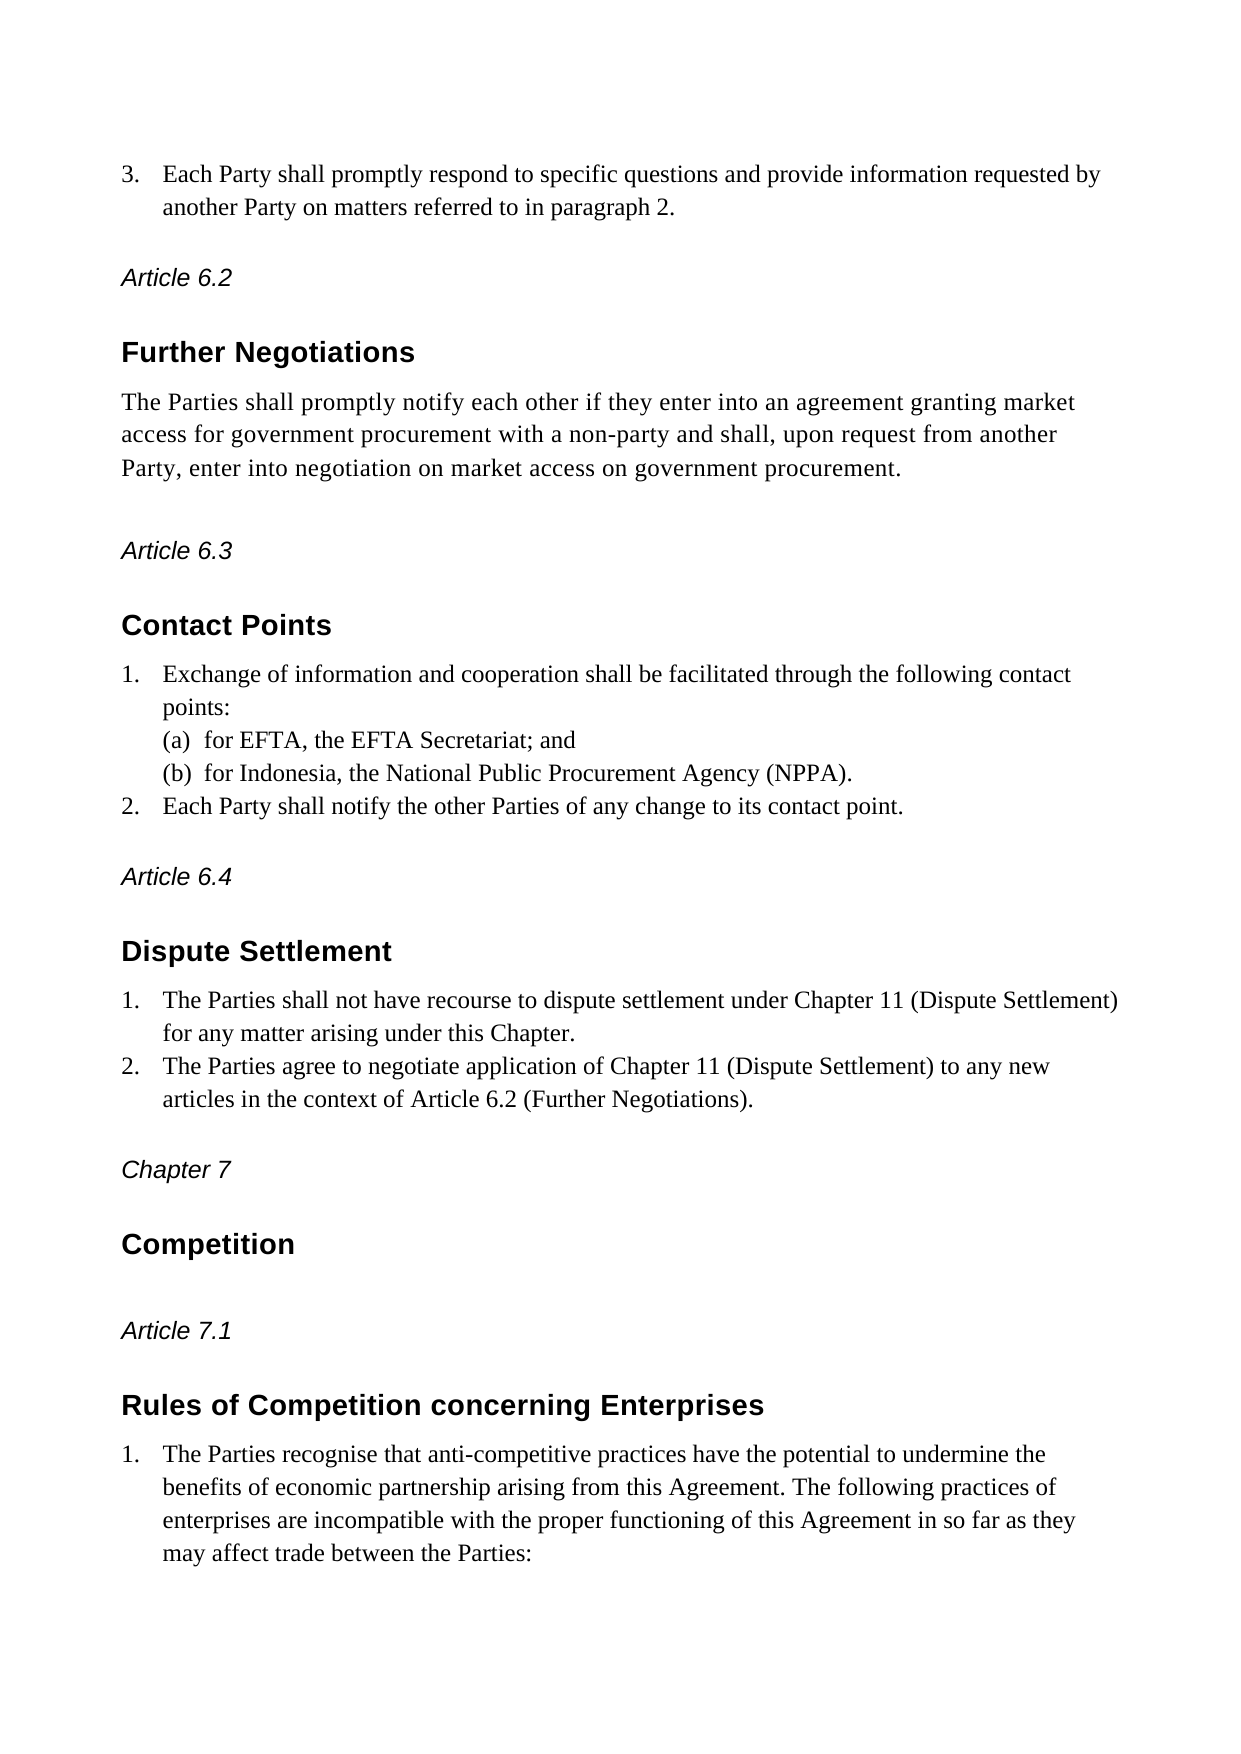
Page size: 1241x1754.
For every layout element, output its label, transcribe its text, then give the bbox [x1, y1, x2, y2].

list 1. Exchange of information and cooperation shall be facilitated through the following contact points: [121, 659, 1119, 721]
subtitle Contact Points [121, 608, 1119, 642]
subtitle Rules of Competition concerning Enterprises [121, 1388, 1119, 1422]
subtitle Dispute Settlement [121, 934, 1119, 968]
text Chapter 7 [121, 1155, 1119, 1184]
list 1. The Parties shall not have recourse to dispute settlement under Chapter 11 (Dispute Settlement) for any matter arising under this Chapter. [121, 985, 1119, 1047]
text The Parties shall promptly notify each other if they enter into an agreement granting market access for government procurement with a non-party and shall, upon request from another Party, enter into negotiation on market access on government procurement. [121, 387, 1119, 481]
text Article 6.4 [121, 862, 1119, 891]
list (b) for Indonesia, the National Public Procurement Agency (NPPA). [162, 758, 1119, 787]
list 2. Each Party shall notify the other Parties of any change to its contact point. [121, 791, 1119, 820]
text Article 7.1 [121, 1316, 1119, 1345]
text Article 6.2 [121, 263, 1119, 292]
subtitle Competition [121, 1227, 1119, 1261]
subtitle Further Negotiations [121, 336, 1119, 369]
list 1. The Parties recognise that anti-competitive practices have the potential to undermine the benefits of economic partnership arising from this Agreement. The following practices of enterprises are incompatible with the proper functioning of this Agreement in so far as they may affect trade between the Parties: [121, 1439, 1119, 1567]
text Article 6.3 [121, 536, 1119, 564]
list (a) for EFTA, the EFTA Secretariat; and [162, 725, 1119, 754]
list 3. Each Party shall promptly respond to specific questions and provide information requested by another Party on matters referred to in paragraph 2. [121, 159, 1119, 221]
list 2. The Parties agree to negotiate application of Chapter 11 (Dispute Settlement) to any new articles in the context of Article 6.2 (Further Negotiations). [121, 1051, 1119, 1113]
